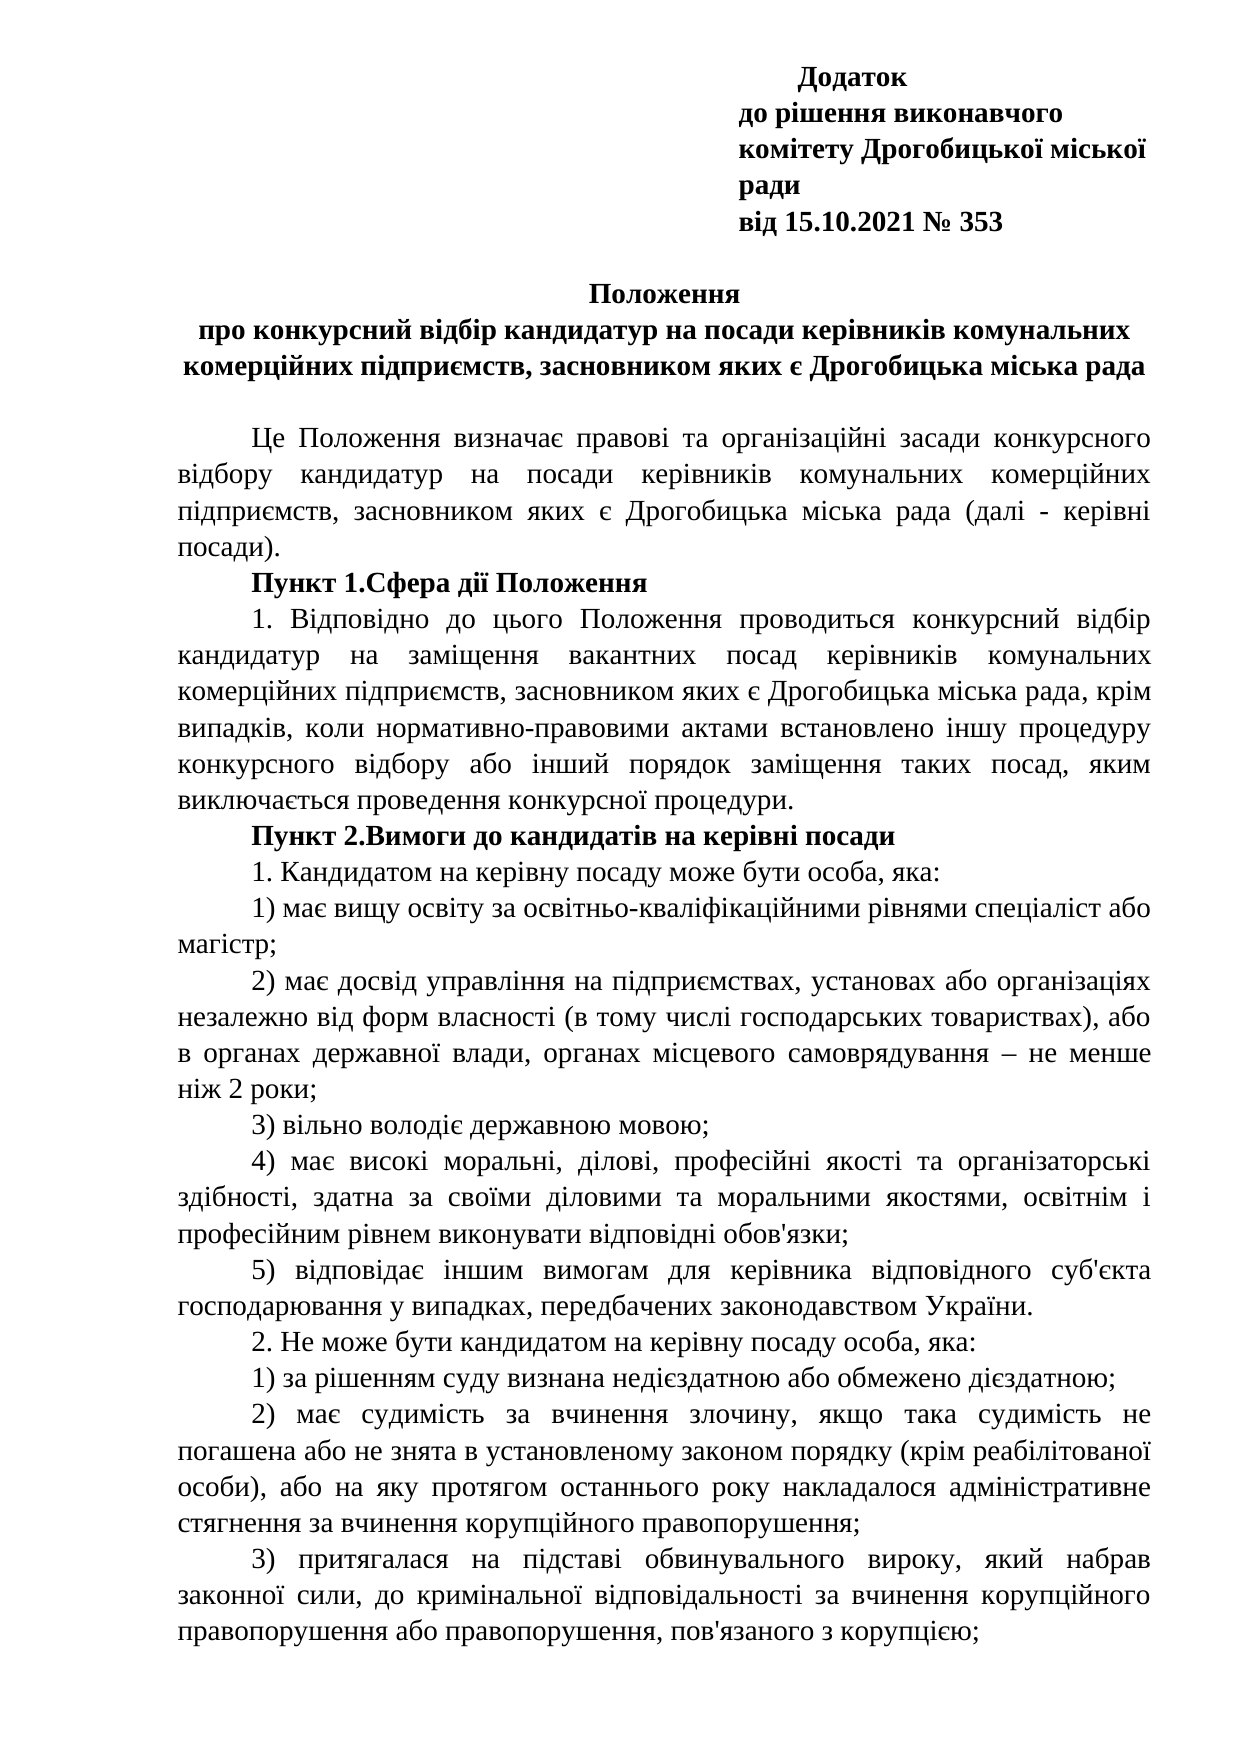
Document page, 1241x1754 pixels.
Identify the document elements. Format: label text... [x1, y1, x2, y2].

text 4) має високі моральні, ділові, професійні якості та організаторські здібності, здатна за своїми діловими та моральними якостями, освітнім і професійним рівнем виконувати відповідні обов'язки; [177, 1143, 1152, 1249]
text Положення [177, 276, 1152, 309]
text 5) відповідає іншим вимогам для керівника відповідного суб'єкта господарювання у випадках, передбачених законодавством України. [177, 1252, 1152, 1322]
text Це Положення визначає правові та організаційні засади конкурсного відбору кандидатур на посади керівників комунальних комерційних підприємств, засновником яких є Дрогобицька міська рада (далі - керівні посади). [177, 421, 1152, 562]
text 2) має досвід управління на підприємствах, установах або організаціях незалежно від форм власності (в тому числі господарських товариствах), або в органах державної влади, органах місцевого самоврядування – не менше ніж 2 роки; [177, 963, 1152, 1105]
text Пункт 2.Вимоги до кандидатів на керівні посади [177, 818, 1152, 852]
text 1) за рішенням суду визнана недієздатною або обмежено дієздатною; [177, 1360, 1152, 1394]
text 1. Кандидатом на керівну посаду може бути особа, яка: [177, 854, 1152, 888]
text 2. Не може бути кандидатом на керівну посаду особа, яка: [177, 1324, 1152, 1358]
text Пункт 1.Сфера дії Положення [177, 565, 1152, 599]
text від 15.10.2021 № 353 [738, 204, 1152, 237]
text до рішення виконавчого комітету Дрогобицької міської ради [738, 95, 1152, 201]
text 2) має судимість за вчинення злочину, якщо така судимість не погашена або не знята в установленому законом порядку (крім реабілітованої особи), або на яку протягом останнього року накладалося адміністративне стягнення за вчинення корупційного правопорушення; [177, 1396, 1152, 1538]
text 1. Відповідно до цього Положення проводиться конкурсний відбір кандидатур на заміщення вакантних посад керівників комунальних комерційних підприємств, засновником яких є Дрогобицька міська рада, крім випадків, коли нормативно-правовими актами встановлено іншу процедуру конкурсного відбору або інший порядок заміщення таких посад, яким виключається проведення конкурсної процедури. [177, 601, 1152, 816]
text 3) притягалася на підставі обвинувального вироку, який набрав законної сили, до кримінальної відповідальності за вчинення корупційного правопорушення або правопорушення, пов'язаного з корупцією; [177, 1541, 1152, 1647]
text 1) має вищу освіту за освітньо-кваліфікаційними рівнями спеціаліст або магістр; [177, 890, 1152, 960]
text про конкурсний відбір кандидатур на посади керівників комунальних комерційних підприємств, засновником яких є Дрогобицька міська рада [177, 312, 1152, 382]
text Додаток [797, 59, 1152, 93]
text 3) вільно володіє державною мовою; [177, 1107, 1152, 1141]
